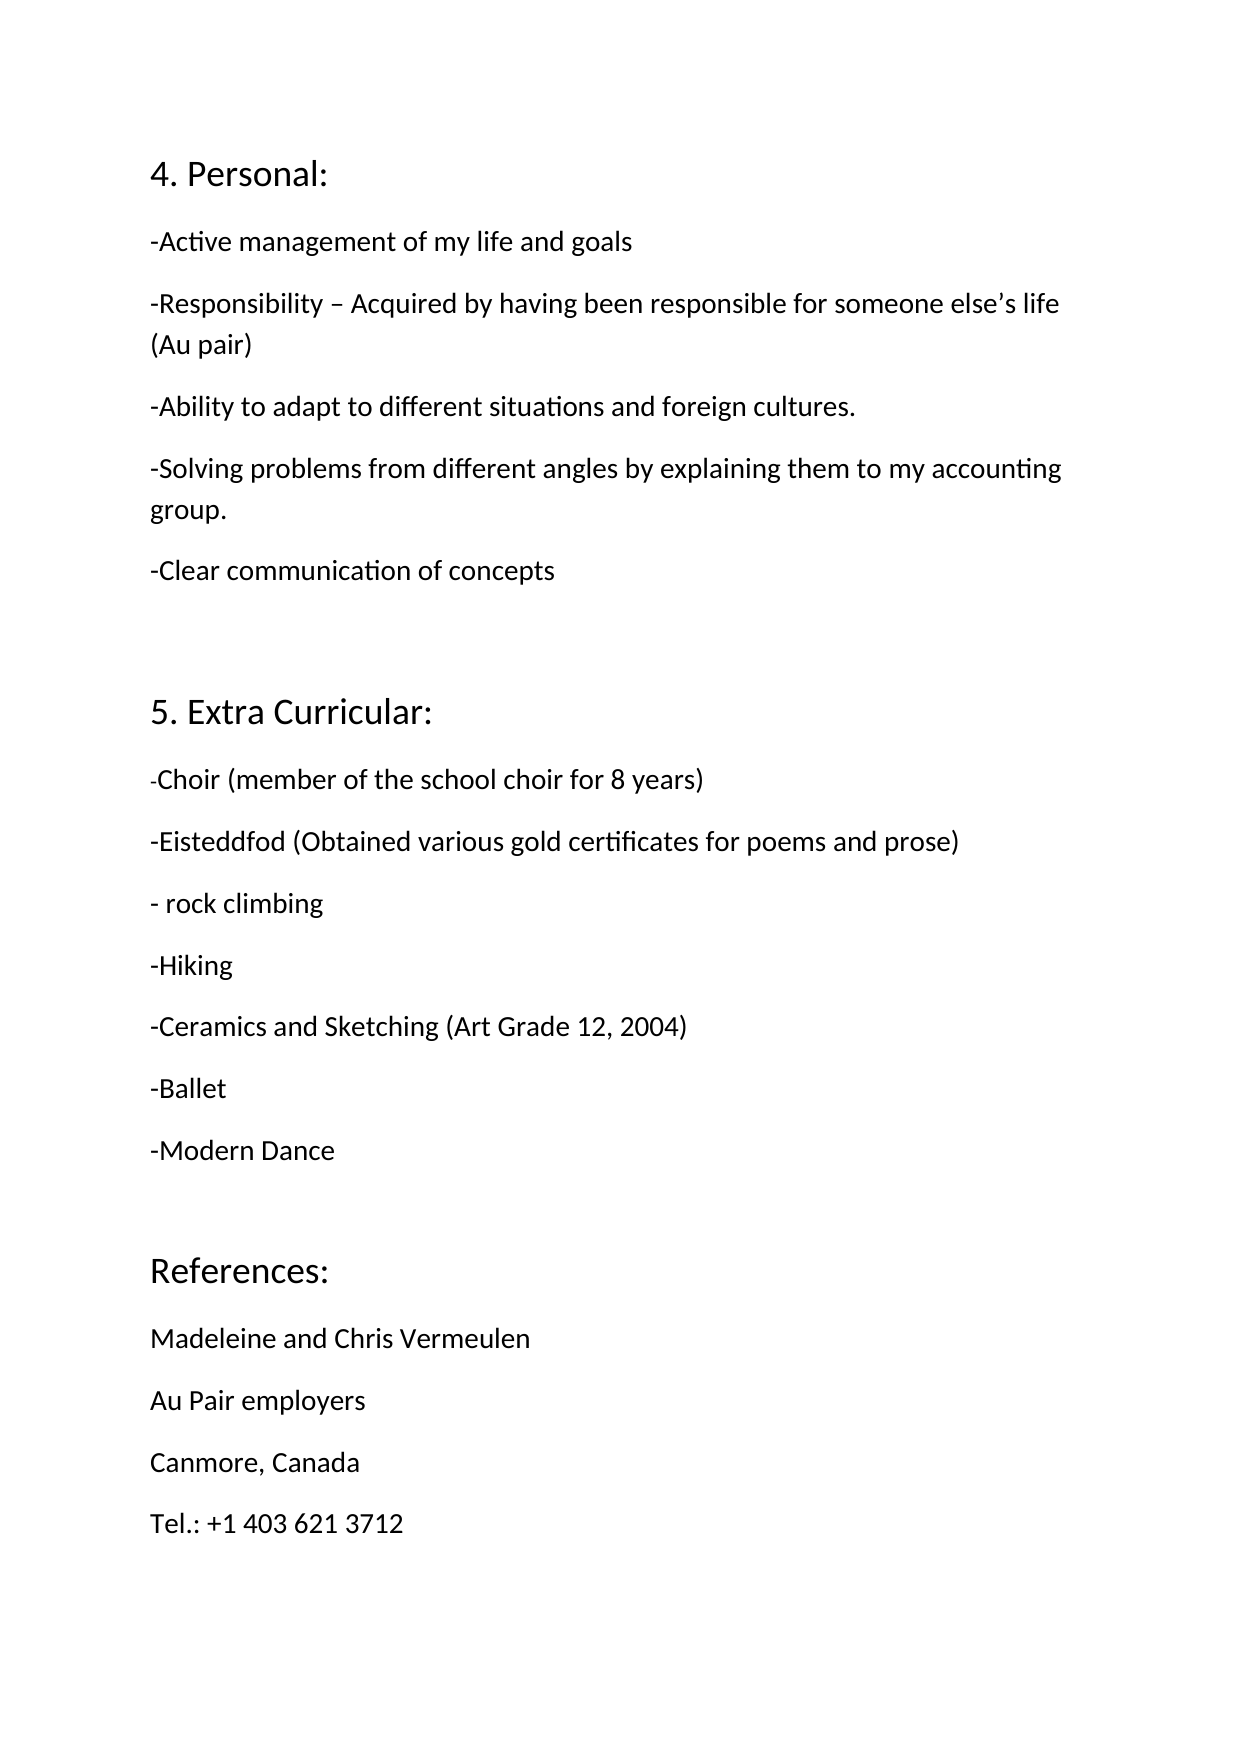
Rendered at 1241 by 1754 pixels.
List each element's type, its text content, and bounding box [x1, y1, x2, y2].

text -Clear communication of concepts [150, 552, 1090, 588]
text -Eisteddfod (Obtained various gold certificates for poems and prose) [150, 823, 1090, 859]
text -Active management of my life and goals [150, 223, 1090, 259]
text Madeleine and Chris Vermeulen [150, 1320, 1090, 1356]
text 5. Extra Curricular: [150, 688, 1090, 734]
text 4. Personal: [150, 150, 1090, 196]
text -Ballet [150, 1070, 1090, 1106]
text -Ceramics and Sketching (Art Grade 12, 2004) [150, 1008, 1090, 1044]
text Canmore, Canada [150, 1444, 1090, 1479]
text Au Pair employers [150, 1382, 1090, 1418]
text References: [150, 1247, 1090, 1293]
text - rock climbing [150, 885, 1090, 921]
text Tel.: +1 403 621 3712 [150, 1506, 1090, 1541]
text -Choir (member of the school choir for 8 years) [150, 761, 1090, 797]
text -Modern Dance [150, 1132, 1090, 1168]
text -Hiking [150, 947, 1090, 982]
text -Responsibility – Acquired by having been responsible for someone else’s life (Au pair) [150, 285, 1090, 362]
text -Ability to adapt to different situations and foreign cultures. [150, 388, 1090, 424]
text -Solving problems from different angles by explaining them to my accounting group. [150, 450, 1090, 526]
